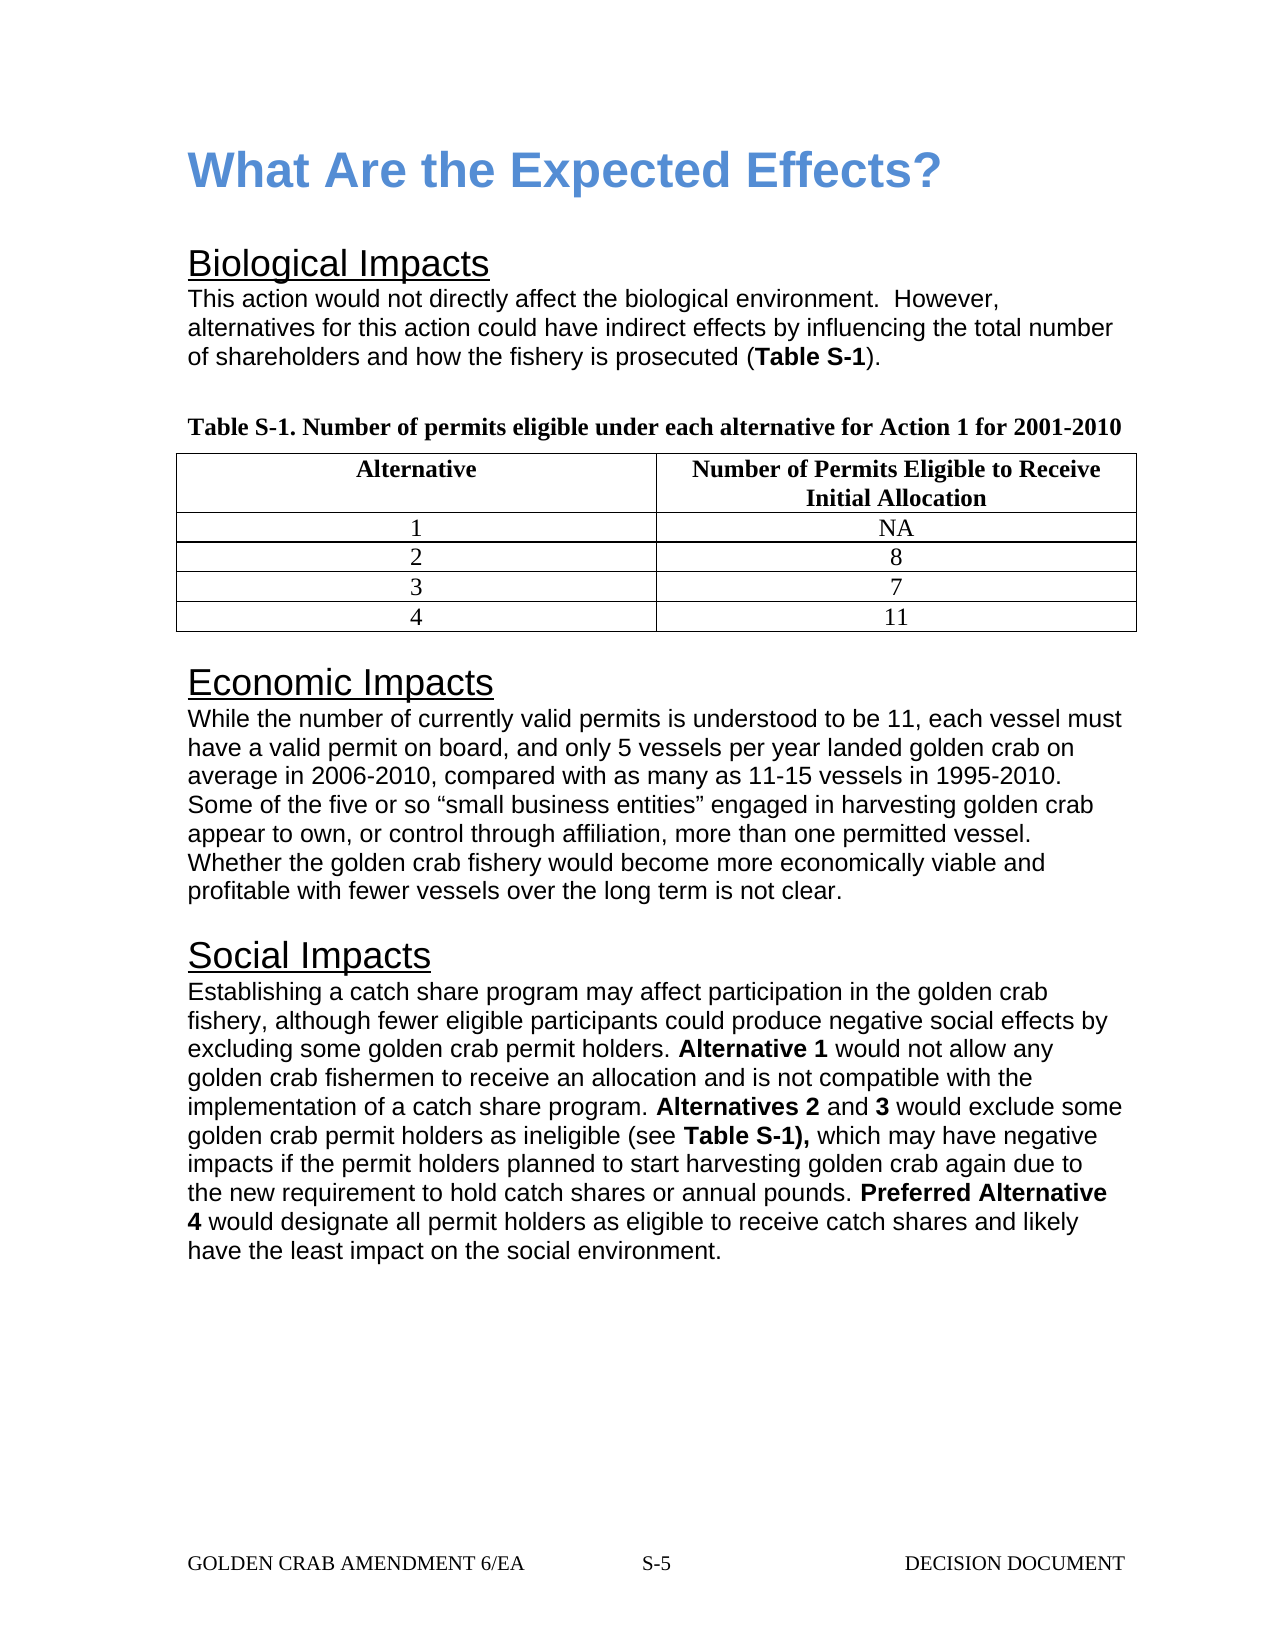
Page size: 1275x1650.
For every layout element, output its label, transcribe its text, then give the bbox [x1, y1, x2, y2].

table_cell 4 [177, 602, 656, 631]
text Table S-1. Number of permits eligible under each alternative for Action 1 for 2001-2010 [187, 412, 1125, 441]
text While the number of currently valid permits is understood to be 11, each vessel must have a valid permit on board, and only 5 vessels per year landed golden crab on average in 2006-2010, compared with as many as 11-15 vessels in 1995-2010. Some of the five or so “small business entities” engaged in harvesting golden crab appear to own, or control through affiliation, more than one permitted vessel. Whether the golden crab fishery would become more economically viable and profitable with fewer vessels over the long term is not clear. [187, 704, 1125, 905]
text This action would not directly affect the biological environment. However, alternatives for this action could have indirect effects by influencing the total number of shareholders and how the fishery is prosecuted (Table S-1). [187, 284, 1125, 371]
table_cell 8 [657, 543, 1136, 571]
table_cell 2 [177, 543, 656, 571]
table_cell NA [657, 513, 1136, 541]
text What Are the Expected Effects? [187, 141, 1125, 198]
text Biological Impacts [187, 241, 1125, 284]
table_cell 7 [657, 572, 1136, 601]
table_cell 3 [177, 572, 656, 601]
table_cell 11 [657, 602, 1136, 631]
table_header Number of Permits Eligible to Receive Initial Allocation [657, 454, 1136, 512]
table_cell 1 [177, 513, 656, 541]
table_header Alternative [177, 454, 656, 512]
text Establishing a catch share program may affect participation in the golden crab fishery, although fewer eligible participants could produce negative social effects by excluding some golden crab permit holders. Alternative 1 would not allow any golden crab fishermen to receive an allocation and is not compatible with the implementation of a catch share program. Alternatives 2 and 3 would exclude some golden crab permit holders as ineligible (see Table S-1), which may have negative impacts if the permit holders planned to start harvesting golden crab again due to the new requirement to hold catch shares or annual pounds. Preferred Alternative 4 would designate all permit holders as eligible to receive catch shares and likely have the least impact on the social environment. [187, 977, 1125, 1264]
text Social Impacts [187, 934, 1125, 977]
text Economic Impacts [187, 661, 1125, 704]
